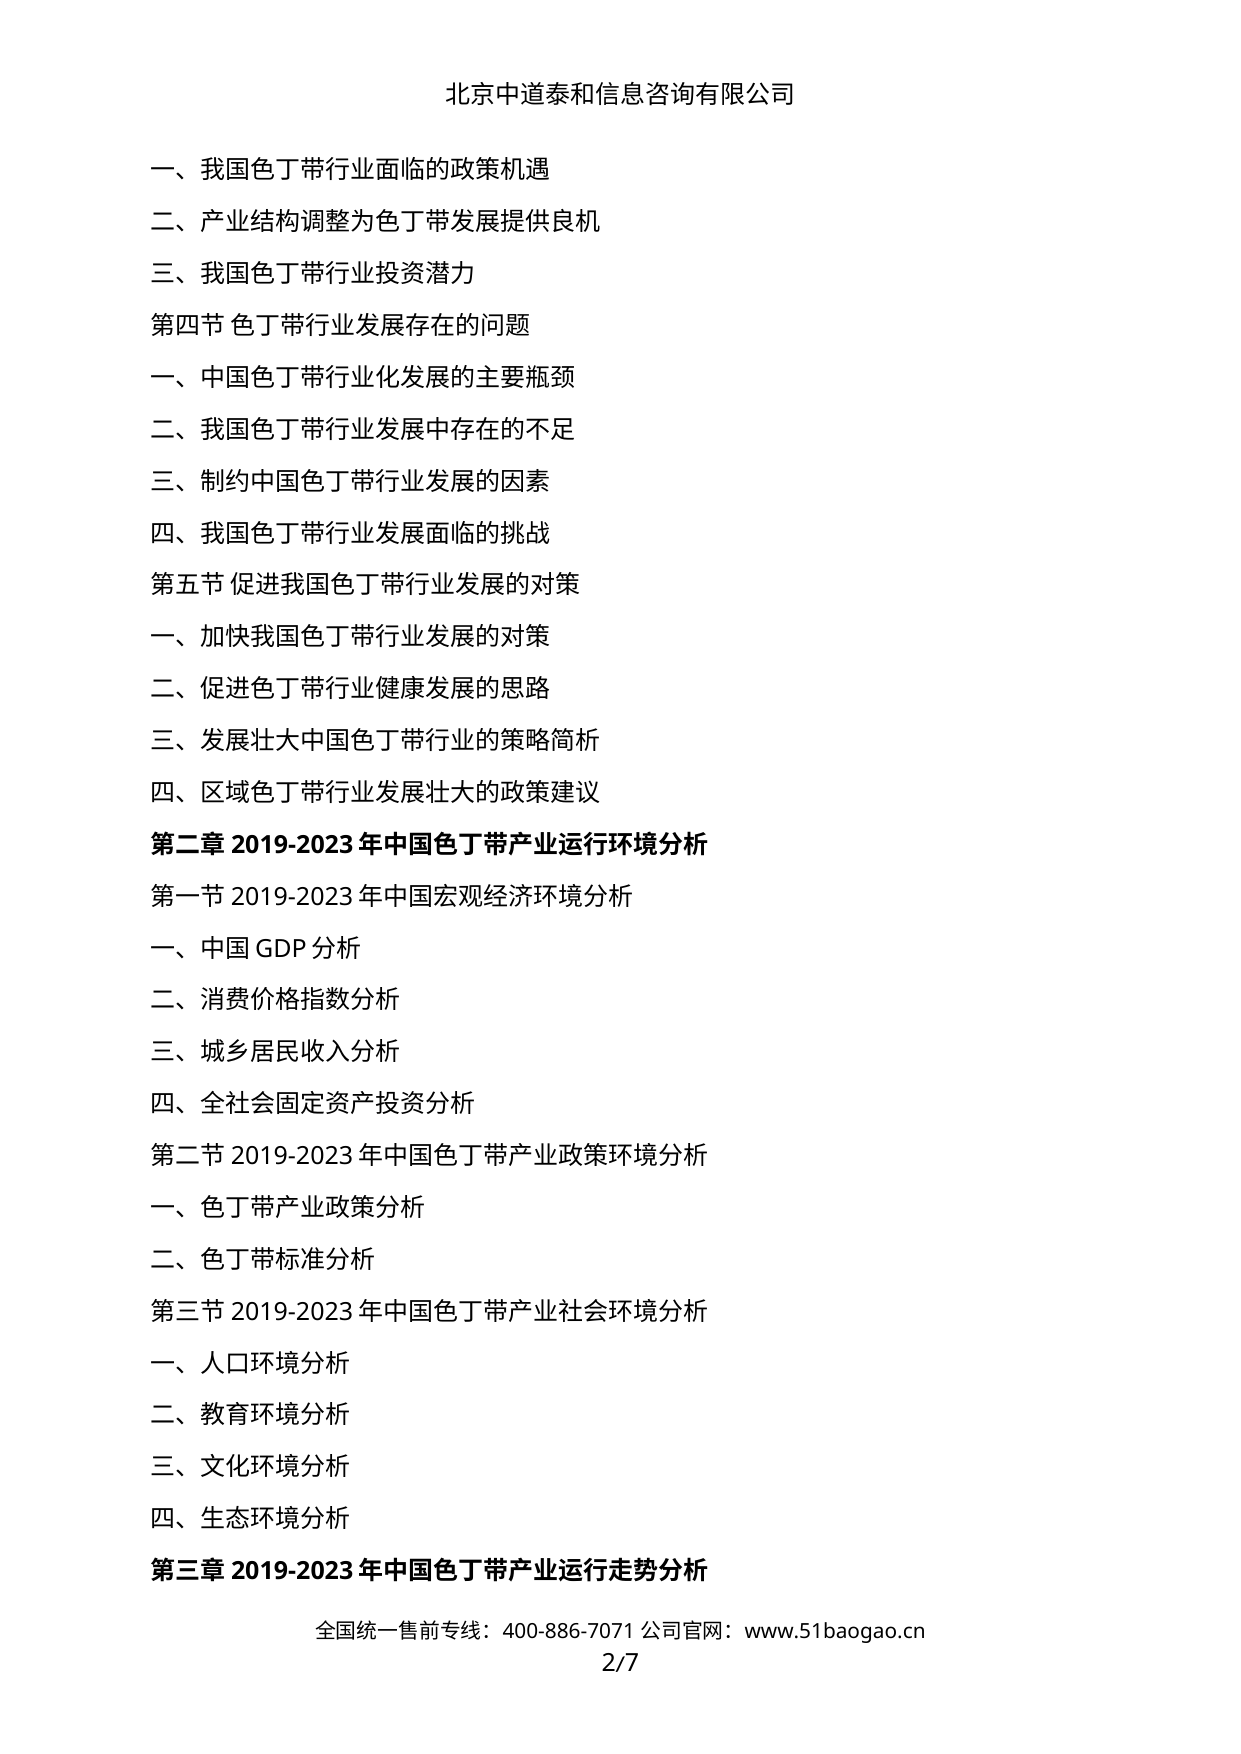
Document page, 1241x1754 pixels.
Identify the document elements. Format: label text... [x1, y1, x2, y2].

text 一、中国GDP分析 [150, 928, 1090, 964]
text 二、消费价格指数分析 [150, 980, 1090, 1016]
text 二、产业结构调整为色丁带发展提供良机 [150, 202, 1090, 238]
text 四、全社会固定资产投资分析 [150, 1084, 1090, 1120]
text 第一节 2019-2023年中国宏观经济环境分析 [150, 876, 1090, 912]
text 四、生态环境分析 [150, 1499, 1090, 1535]
text 二、色丁带标准分析 [150, 1239, 1090, 1276]
text 四、我国色丁带行业发展面临的挑战 [150, 513, 1090, 549]
text 三、城乡居民收入分析 [150, 1032, 1090, 1068]
text 一、中国色丁带行业化发展的主要瓶颈 [150, 357, 1090, 394]
text 第二节 2019-2023年中国色丁带产业政策环境分析 [150, 1136, 1090, 1172]
text 第三节 2019-2023年中国色丁带产业社会环境分析 [150, 1291, 1090, 1327]
text 第二章 2019-2023年中国色丁带产业运行环境分析 [150, 824, 1090, 861]
text 第五节 促进我国色丁带行业发展的对策 [150, 565, 1090, 601]
text 二、促进色丁带行业健康发展的思路 [150, 669, 1090, 705]
text 一、我国色丁带行业面临的政策机遇 [150, 150, 1090, 186]
text 第四节 色丁带行业发展存在的问题 [150, 306, 1090, 342]
text 第三章 2019-2023年中国色丁带产业运行走势分析 [150, 1551, 1090, 1587]
text 二、教育环境分析 [150, 1395, 1090, 1431]
text 二、我国色丁带行业发展中存在的不足 [150, 409, 1090, 446]
text 四、区域色丁带行业发展壮大的政策建议 [150, 772, 1090, 809]
text 一、加快我国色丁带行业发展的对策 [150, 617, 1090, 653]
text 三、制约中国色丁带行业发展的因素 [150, 461, 1090, 497]
text 三、文化环境分析 [150, 1447, 1090, 1483]
text 三、发展壮大中国色丁带行业的策略简析 [150, 721, 1090, 757]
text 三、我国色丁带行业投资潜力 [150, 254, 1090, 290]
text 一、色丁带产业政策分析 [150, 1187, 1090, 1224]
text 一、人口环境分析 [150, 1343, 1090, 1379]
